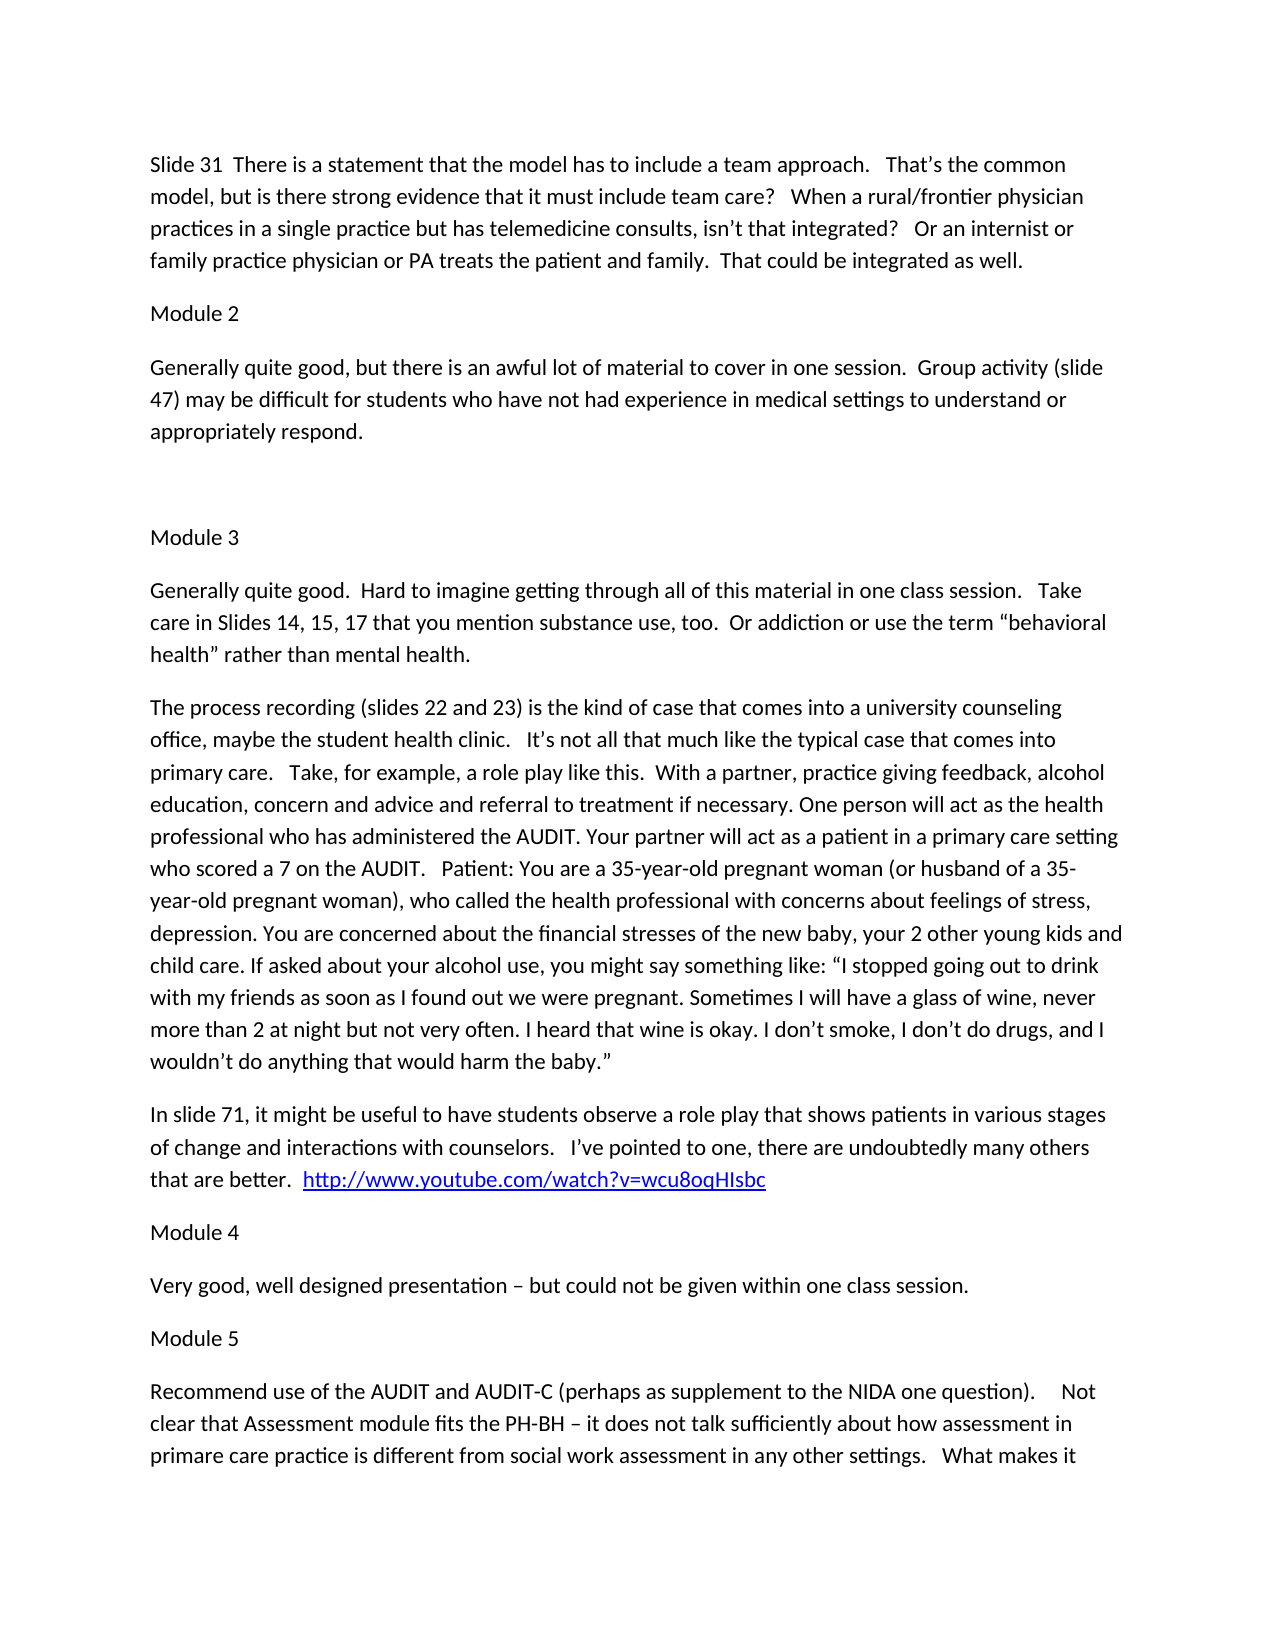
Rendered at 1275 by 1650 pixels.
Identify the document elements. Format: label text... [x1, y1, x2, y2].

text Slide 31 There is a statement that the model has to include a team approach. That’s the common model, but is there strong evidence that it must include team care? When a rural/frontier physician practices in a single practice but has telemedicine consults, isn’t that integrated? Or an internist or family practice physician or PA treats the patient and family. That could be integrated as well. [150, 150, 1125, 274]
text Generally quite good. Hard to imagine getting through all of this material in one class session. Take care in Slides 14, 15, 17 that you mention substance use, too. Or addiction or use the term “behavioral health” rather than mental health. [150, 576, 1125, 668]
text Module 5 [150, 1324, 1125, 1352]
text Module 3 [150, 523, 1125, 551]
text Generally quite good, but there is an awful lot of material to cover in one session. Group activity (slide 47) may be difficult for students who have not had experience in medical settings to understand or appropriately respond. [150, 353, 1125, 445]
text Module 4 [150, 1218, 1125, 1246]
text Module 2 [150, 299, 1125, 328]
text In slide 71, it might be useful to have students observe a role play that shows patients in various stages of change and interactions with counselors. I’ve pointed to one, there are undoubtedly many others that are better. http://www.youtube.com/watch?v=wcu8oqHIsbc [150, 1101, 1125, 1193]
text The process recording (slides 22 and 23) is the kind of case that comes into a university counseling office, maybe the student health clinic. It’s not all that much like the typical case that comes into primary care. Take, for example, a role play like this. With a partner, practice giving feedback, alcohol education, concern and advice and referral to treatment if necessary. One person will act as the health professional who has administered the AUDIT. Your partner will act as a patient in a primary care setting who scored a 7 on the AUDIT. Patient: You are a 35-year-old pregnant woman (or husband of a 35-year-old pregnant woman), who called the health professional with concerns about feelings of stress, depression. You are concerned about the financial stresses of the new baby, your 2 other young kids and child care. If asked about your alcohol use, you might say something like: “I stopped going out to drink with my friends as soon as I found out we were pregnant. Sometimes I will have a glass of wine, never more than 2 at night but not very often. I heard that wine is okay. I don’t smoke, I don’t do drugs, and I wouldn’t do anything that would harm the baby.” [150, 693, 1125, 1076]
text Very good, well designed presentation – but could not be given within one class session. [150, 1271, 1125, 1299]
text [150, 1377, 1125, 1469]
